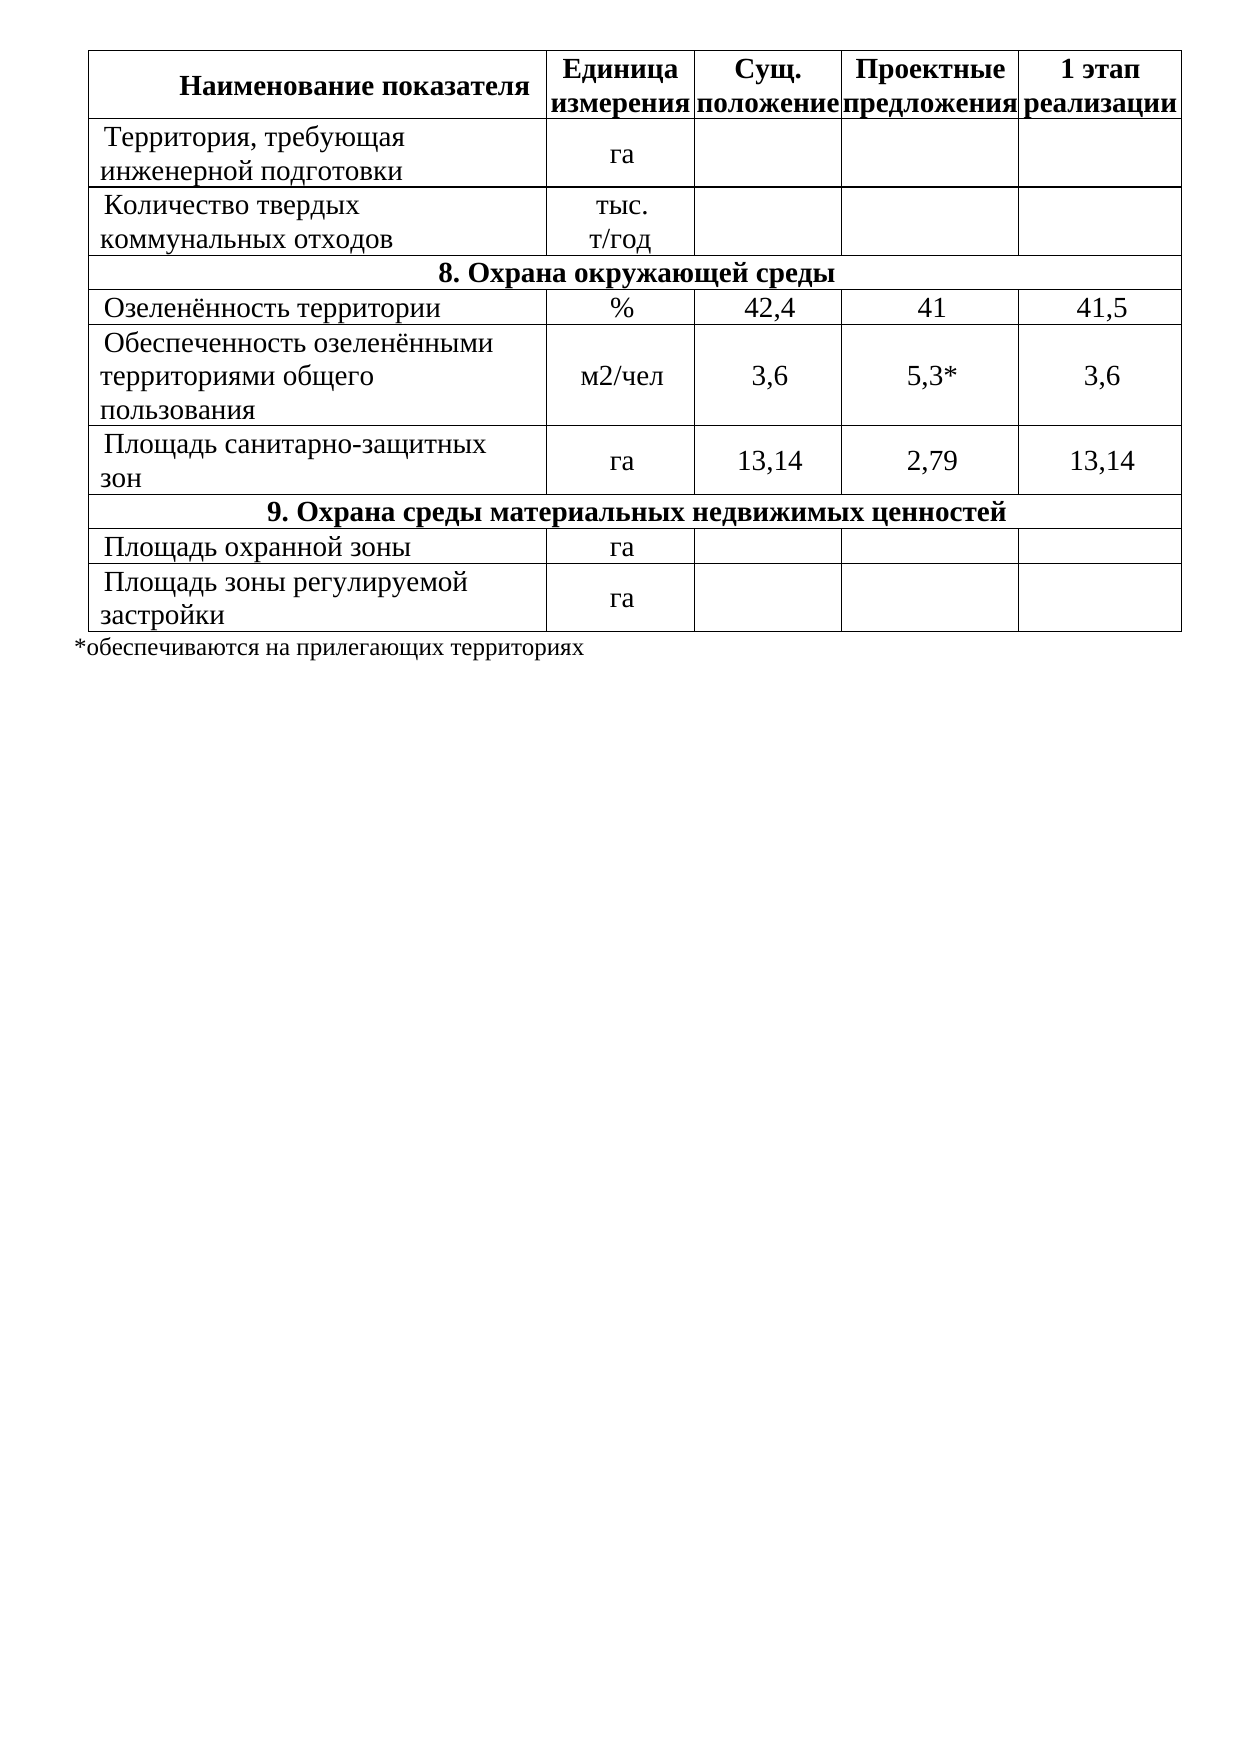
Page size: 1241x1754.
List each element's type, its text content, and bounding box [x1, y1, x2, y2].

table_cell 42,4 [695, 290, 841, 324]
table_cell [1019, 119, 1181, 186]
table_cell 5,3* [842, 325, 1018, 425]
table_header Наименование показателя [89, 51, 546, 118]
list *обеспечиваются на прилегающих территориях [74, 632, 1152, 661]
table_cell % [547, 290, 694, 324]
table_cell [842, 529, 1018, 563]
table_cell [1019, 529, 1181, 563]
table_cell га [547, 564, 694, 631]
table_cell тыс. т/год [547, 188, 694, 254]
table_cell га [547, 529, 694, 563]
table_cell [1019, 564, 1181, 631]
table_cell м2/чел [547, 325, 694, 425]
table_cell 3,6 [1019, 325, 1181, 425]
table_cell [842, 188, 1018, 254]
table_cell Площадь зоны регулируемой застройки [89, 564, 546, 631]
table_cell 41,5 [1019, 290, 1181, 324]
table_cell [695, 564, 841, 631]
table_cell [695, 529, 841, 563]
table_cell 13,14 [695, 426, 841, 493]
table_cell Площадь санитарно-защитных зон [89, 426, 546, 493]
table_cell 13,14 [1019, 426, 1181, 493]
table_cell Территория, требующая инженерной подготовки [89, 119, 546, 186]
table_cell 41 [842, 290, 1018, 324]
table_cell [695, 188, 841, 254]
table_cell Обеспеченность озеленёнными территориями общего пользования [89, 325, 546, 425]
table_cell Площадь охранной зоны [89, 529, 546, 563]
table_cell га [547, 426, 694, 493]
table_cell 8. Охрана окружающей среды [89, 256, 1181, 289]
table_header 1 этап реализации [1019, 51, 1181, 118]
table_cell [842, 564, 1018, 631]
table_cell га [547, 119, 694, 186]
table_cell [1019, 188, 1181, 254]
table_cell [842, 119, 1018, 186]
table_header Сущ. положение [695, 51, 841, 118]
table_cell Количество твердых коммунальных отходов [89, 188, 546, 254]
table_cell 2,79 [842, 426, 1018, 493]
table_cell 3,6 [695, 325, 841, 425]
table_header Проектные предложения [842, 51, 1018, 118]
table_cell [695, 119, 841, 186]
table_header Единица измерения [547, 51, 694, 118]
table_cell Озеленённость территории [89, 290, 546, 324]
table_cell 9. Охрана среды материальных недвижимых ценностей [89, 495, 1181, 528]
